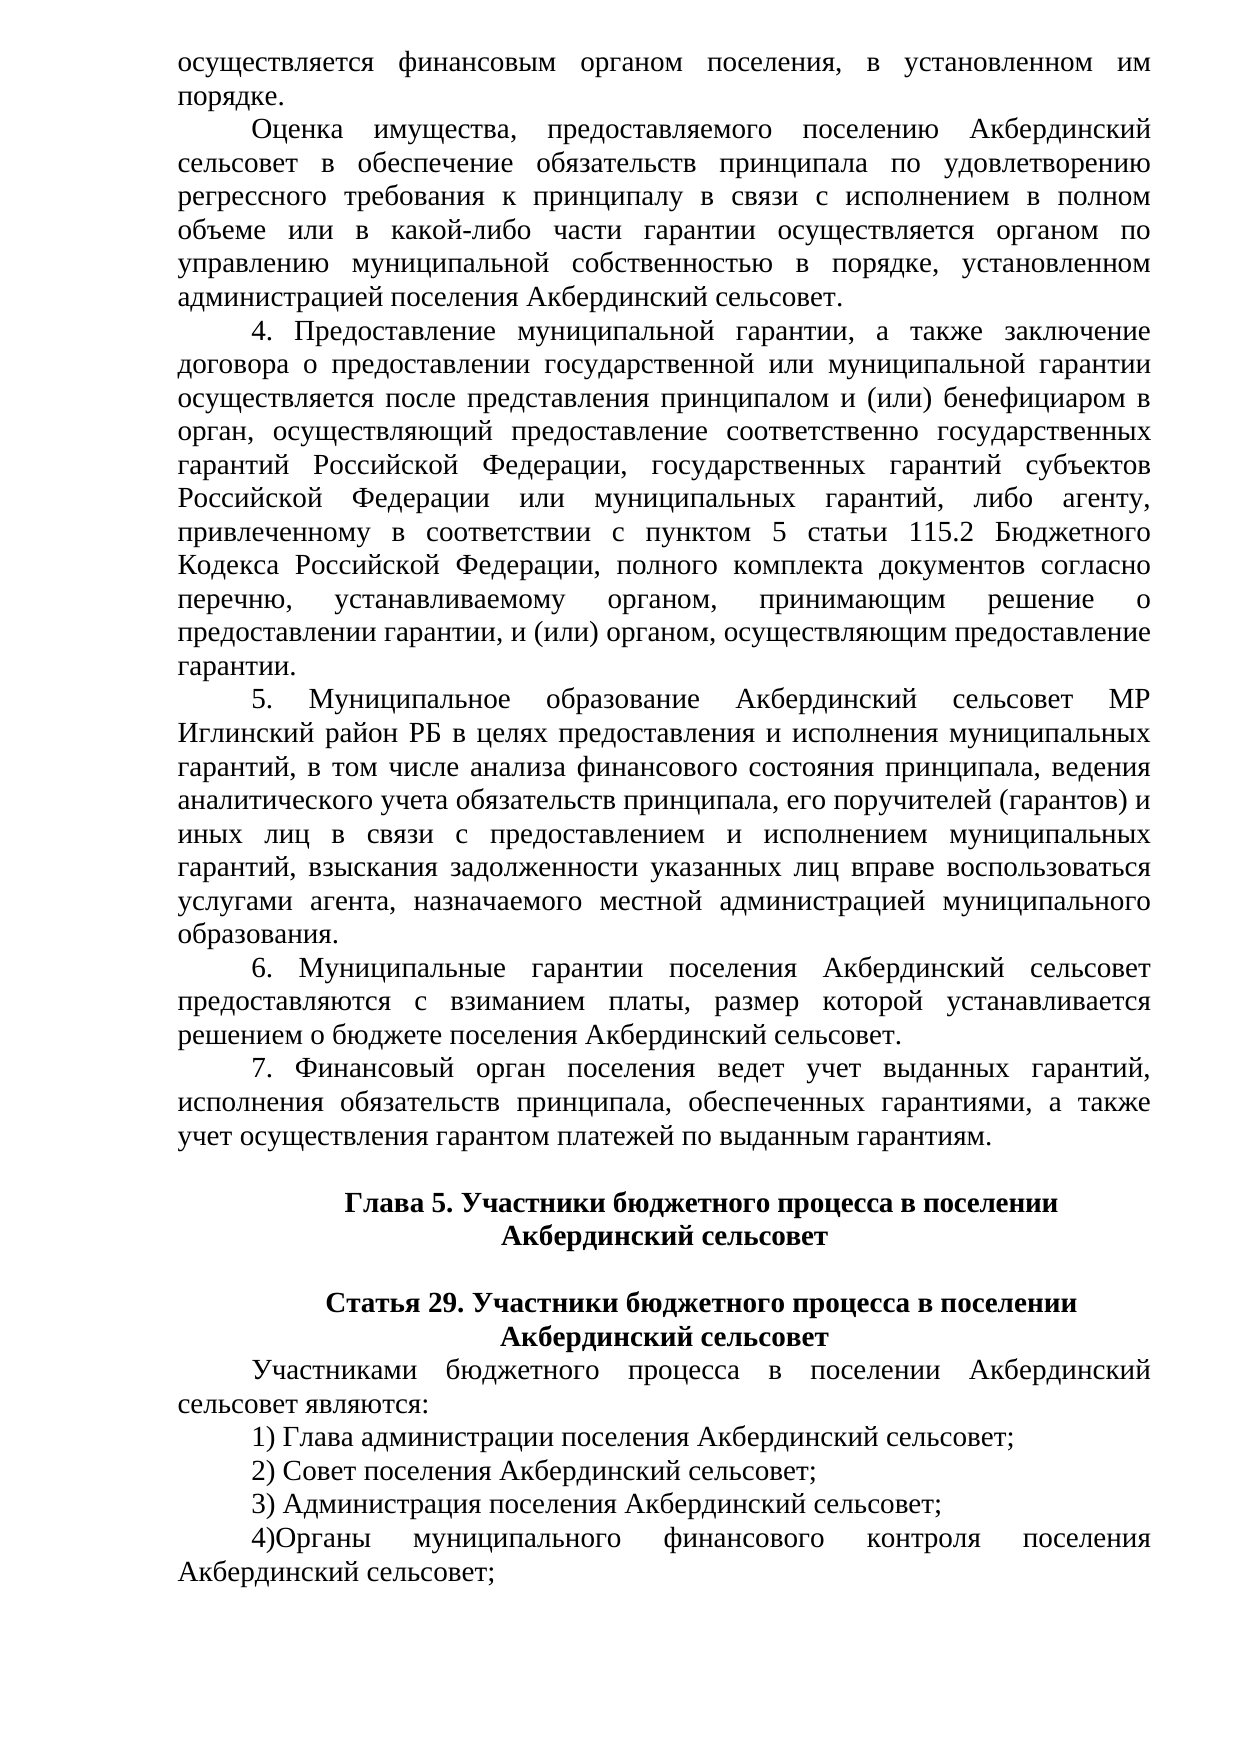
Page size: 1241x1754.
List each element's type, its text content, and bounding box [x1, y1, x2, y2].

text 2) Совет поселения Акбердинский сельсовет; [177, 1453, 1152, 1487]
text 5. Муниципальное образование Акбердинский сельсовет МР Иглинский район РБ в целях предоставления и исполнения муниципальных гарантий, в том числе анализа финансового состояния принципала, ведения аналитического учета обязательств принципала, его поручителей (гарантов) и иных лиц в связи с предоставлением и исполнением муниципальных гарантий, взыскания задолженности указанных лиц вправе воспользоваться услугами агента, назначаемого местной администрацией муниципального образования. [177, 682, 1152, 950]
text Статья 29. Участники бюджетного процесса в поселении Акбердинский сельсовет [177, 1285, 1152, 1352]
text 3) Администрация поселения Акбердинский сельсовет; [177, 1487, 1152, 1520]
text Глава 5. Участники бюджетного процесса в поселении Акбердинский сельсовет [177, 1185, 1152, 1252]
text 1) Глава администрации поселения Акбердинский сельсовет; [177, 1419, 1152, 1453]
text Оценка имущества, предоставляемого поселению Акбердинский сельсовет в обеспечение обязательств принципала по удовлетворению регрессного требования к принципалу в связи с исполнением в полном объеме или в какой-либо части гарантии осуществляется органом по управлению муниципальной собственностью в порядке, установленном администрацией поселения Акбердинский сельсовет. [177, 111, 1152, 313]
text 7. Финансовый орган поселения ведет учет выданных гарантий, исполнения обязательств принципала, обеспеченных гарантиями, а также учет осуществления гарантом платежей по выданным гарантиям. [177, 1051, 1152, 1151]
text 4)Органы муниципального финансового контроля поселения Акбердинский сельсовет; [177, 1520, 1152, 1587]
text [177, 44, 1152, 111]
text 4. Предоставление муниципальной гарантии, а также заключение договора о предоставлении государственной или муниципальной гарантии осуществляется после представления принципалом и (или) бенефициаром в орган, осуществляющий предоставление соответственно государственных гарантий Российской Федерации, государственных гарантий субъектов Российской Федерации или муниципальных гарантий, либо агенту, привлеченному в соответствии с пунктом 5 статьи 115.2 Бюджетного Кодекса Российской Федерации, полного комплекта документов согласно перечню, устанавливаемому органом, принимающим решение о предоставлении гарантии, и (или) органом, осуществляющим предоставление гарантии. [177, 313, 1152, 682]
text Участниками бюджетного процесса в поселении Акбердинский сельсовет являются: [177, 1352, 1152, 1419]
text 6. Муниципальные гарантии поселения Акбердинский сельсовет предоставляются с взиманием платы, размер которой устанавливается решением о бюджете поселения Акбердинский сельсовет. [177, 950, 1152, 1051]
